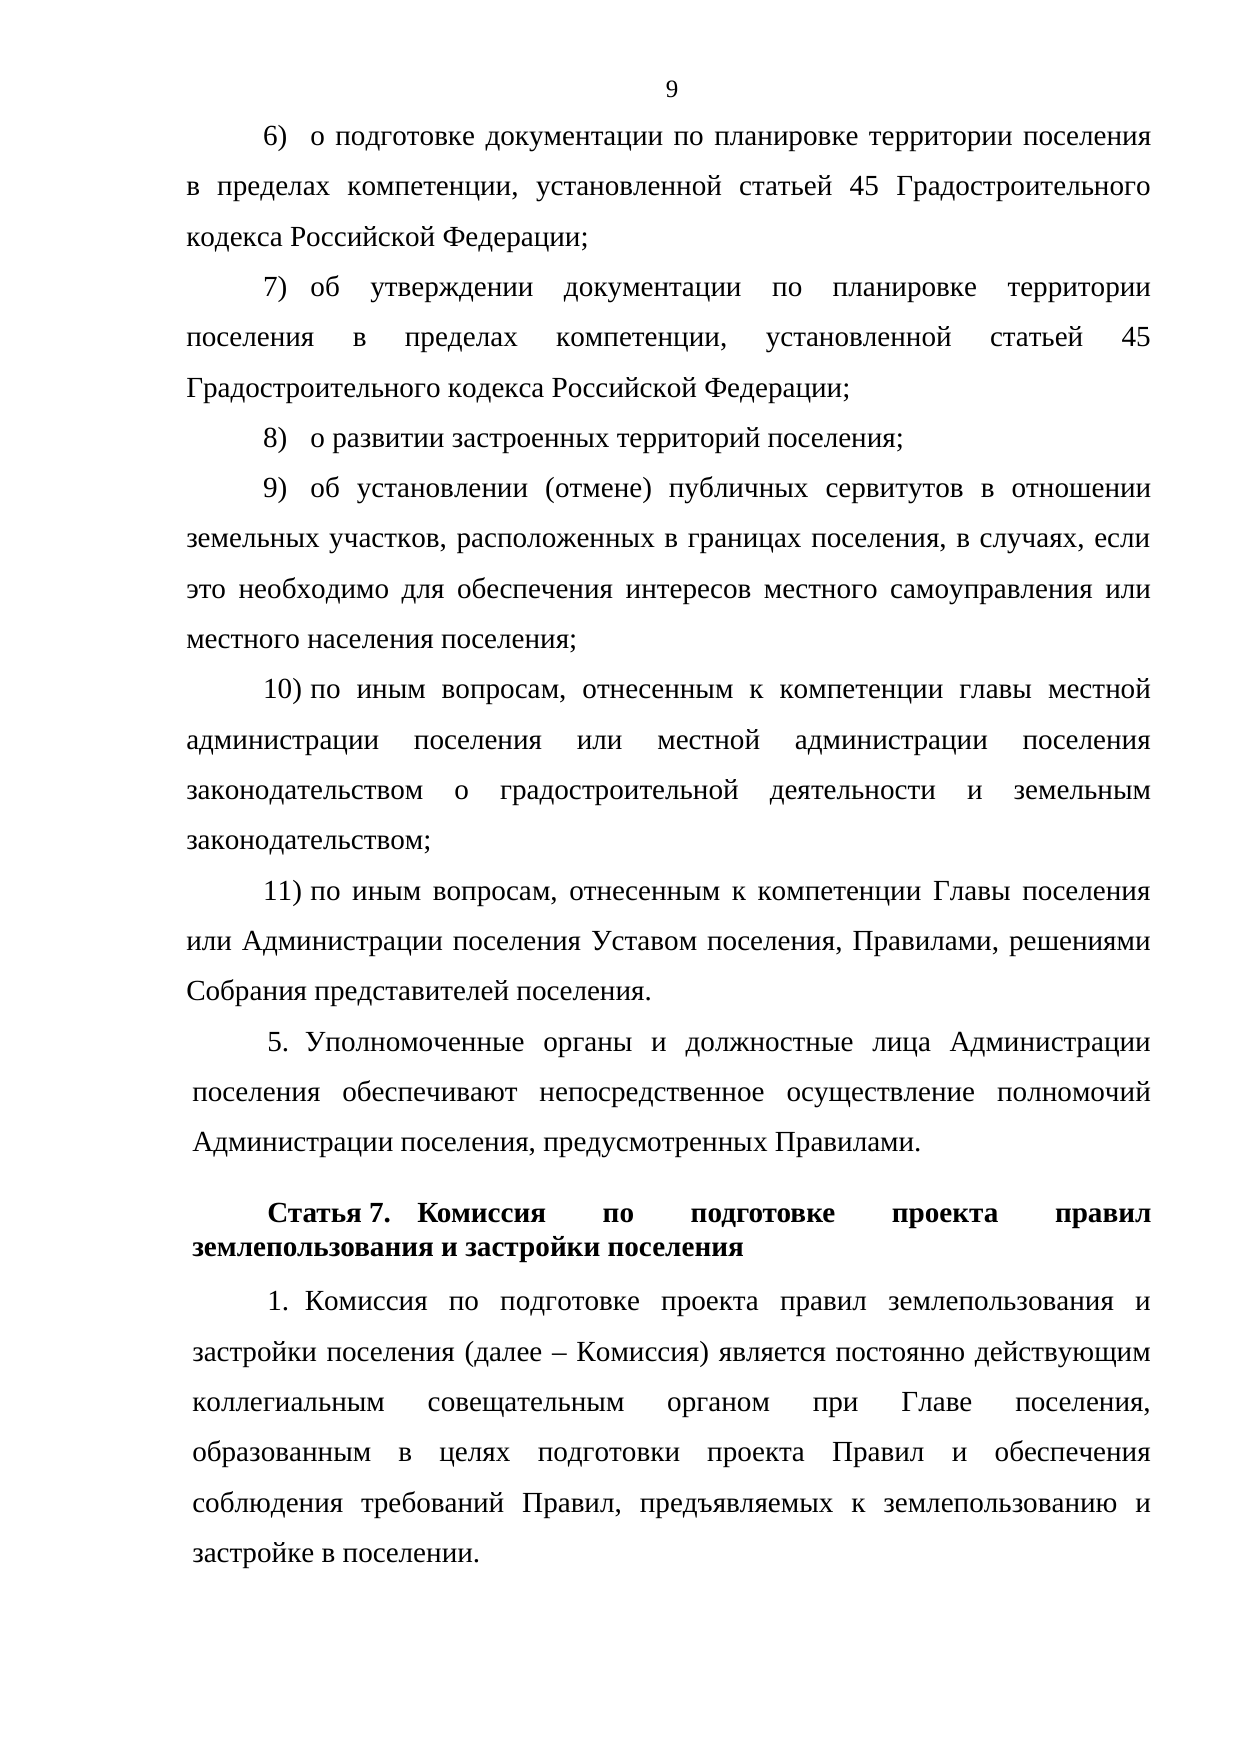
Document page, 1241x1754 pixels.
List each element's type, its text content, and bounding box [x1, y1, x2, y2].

list о развитии застроенных территорий поселения; [186, 420, 1152, 453]
list Комиссия по подготовке проекта правил землепользования и застройки поселения (далее – Комиссия) является постоянно действующим коллегиальным совещательным органом при Главе поселения, образованным в целях подготовки проекта Правил и обеспечения соблюдения требований Правил, предъявляемых к землепользованию и застройке в поселении. [192, 1283, 1152, 1568]
list о подготовке документации по планировке территории поселения в пределах компетенции, установленной статьей 45 Градостроительного кодекса Российской Федерации; [186, 118, 1152, 252]
list Уполномоченные органы и должностные лица Администрации поселения обеспечивают непосредственное осуществление полномочий Администрации поселения, предусмотренных Правилами. [192, 1024, 1152, 1158]
list по иным вопросам, отнесенным к компетенции Главы поселения или Администрации поселения Уставом поселения, Правилами, решениями Собрания представителей поселения. [186, 873, 1152, 1007]
list об утверждении документации по планировке территории поселения в пределах компетенции, установленной статьей 45 Градостроительного кодекса Российской Федерации; [186, 269, 1152, 403]
subtitle Комиссия по подготовке проекта правил землепользования и застройки поселения [192, 1196, 1152, 1263]
list об установлении (отмене) публичных сервитутов в отношении земельных участков, расположенных в границах поселения, в случаях, если это необходимо для обеспечения интересов местного самоуправления или местного населения поселения; [186, 470, 1152, 655]
list по иным вопросам, отнесенным к компетенции главы местной администрации поселения или местной администрации поселения законодательством о градостроительной деятельности и земельным законодательством; [186, 672, 1152, 856]
